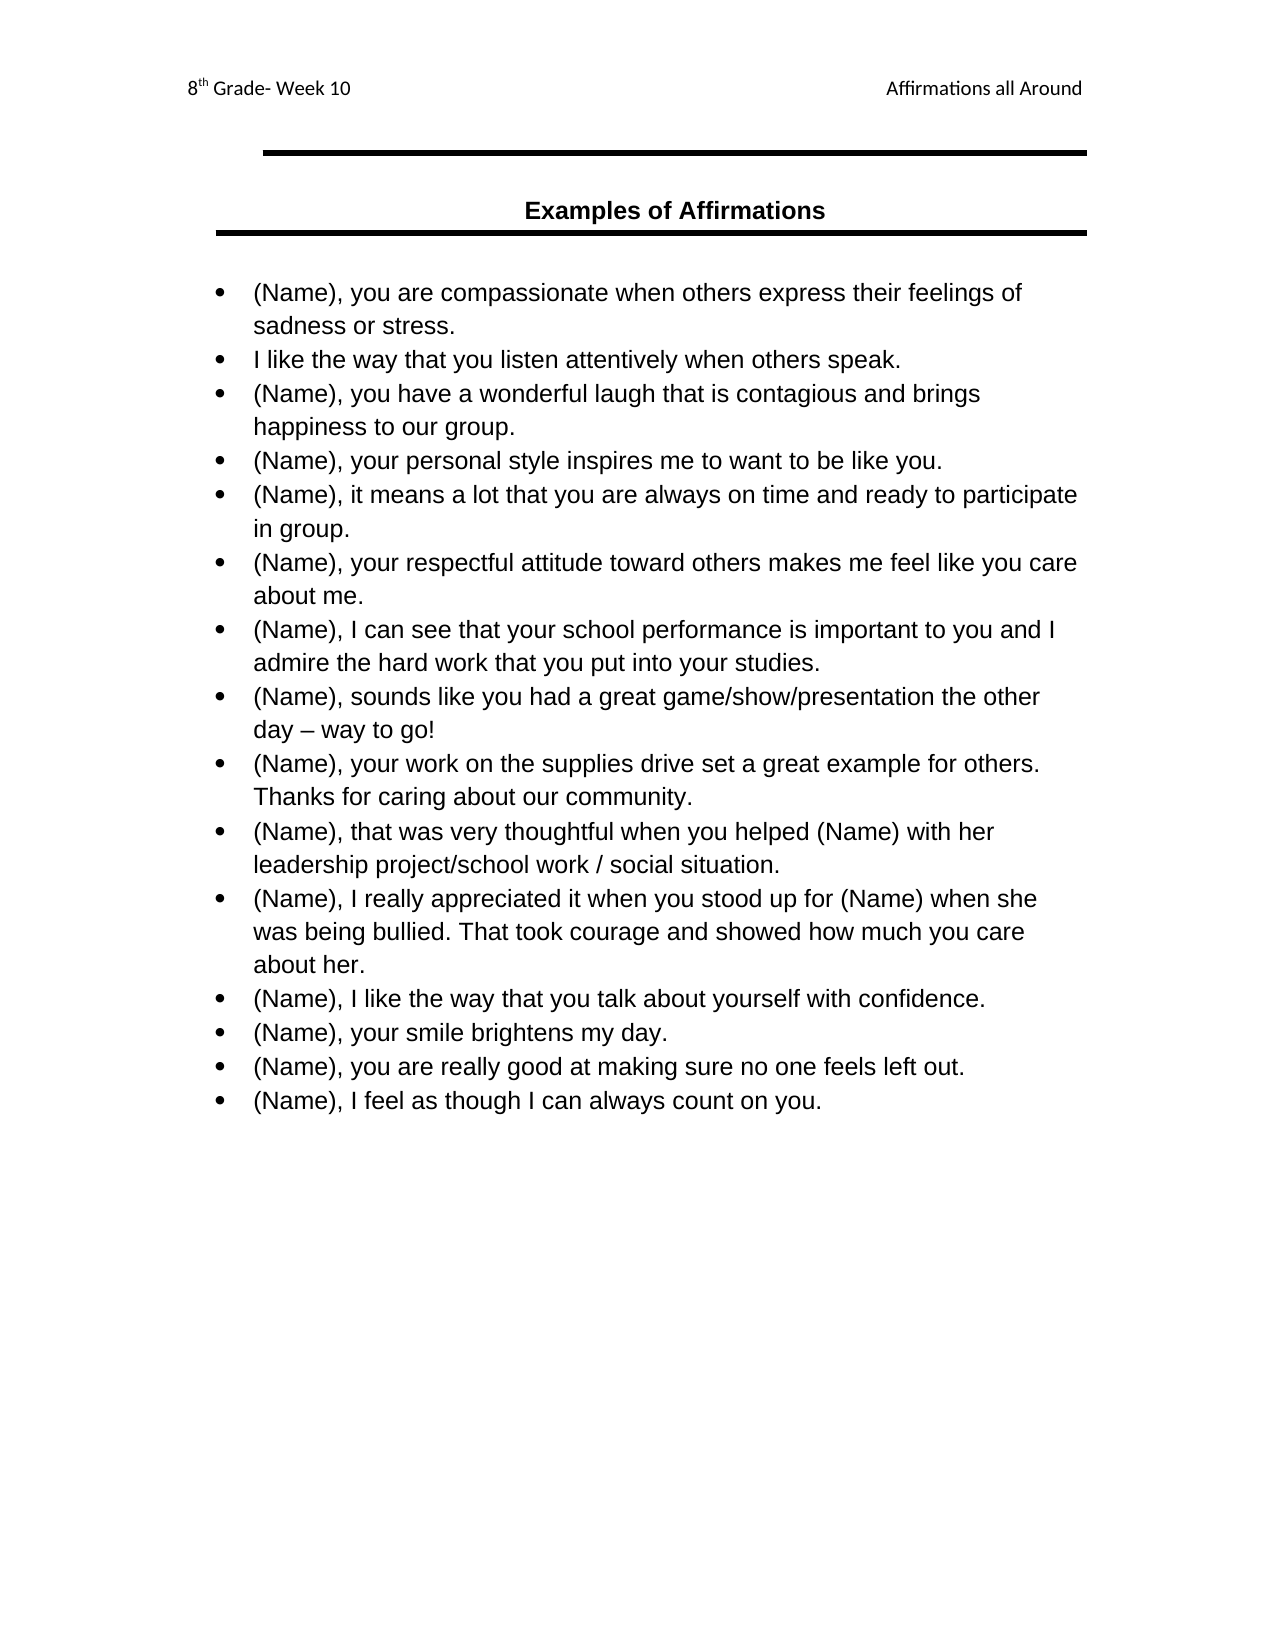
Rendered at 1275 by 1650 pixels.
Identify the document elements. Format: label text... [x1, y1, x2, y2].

list (Name), that was very thoughtful when you helped (Name) with her leadership project/school work / social situation. [216, 768, 1087, 836]
list (Name), I really appreciated it when you stood up for (Name) when she was being bullied. That took courage and showed how much you care about her. [216, 836, 1087, 936]
list (Name), you are compassionate when others express their feelings of sadness or stress. [216, 236, 1087, 297]
list (Name), your smile brightens my day. [216, 970, 1087, 1004]
list (Name), sounds like you had a great game/show/presentation the other day – way to go! [216, 634, 1087, 701]
list (Name), you have a wonderful laugh that is contagious and brings happiness to our group. [216, 331, 1087, 398]
list (Name), I can see that your school performance is important to you and I admire the hard work that you put into your studies. [216, 567, 1087, 634]
list (Name), I feel as though I can always count on you. [216, 1038, 1087, 1115]
list (Name), I like the way that you talk about yourself with confidence. [216, 936, 1087, 970]
list (Name), it means a lot that you are always on time and ready to participate in group. [216, 433, 1087, 500]
list (Name), your work on the supplies drive set a great example for others. Thanks for caring about our community. [216, 701, 1087, 768]
list I like the way that you listen attentively when others speak. [216, 297, 1087, 331]
list (Name), you are really good at making sure no one feels left out. [216, 1004, 1087, 1038]
list (Name), your personal style inspires me to want to be like you. [216, 398, 1087, 433]
list (Name), your respectful attitude toward others makes me feel like you care about me. [216, 500, 1087, 567]
text Examples of Affirmations [262, 151, 1087, 224]
